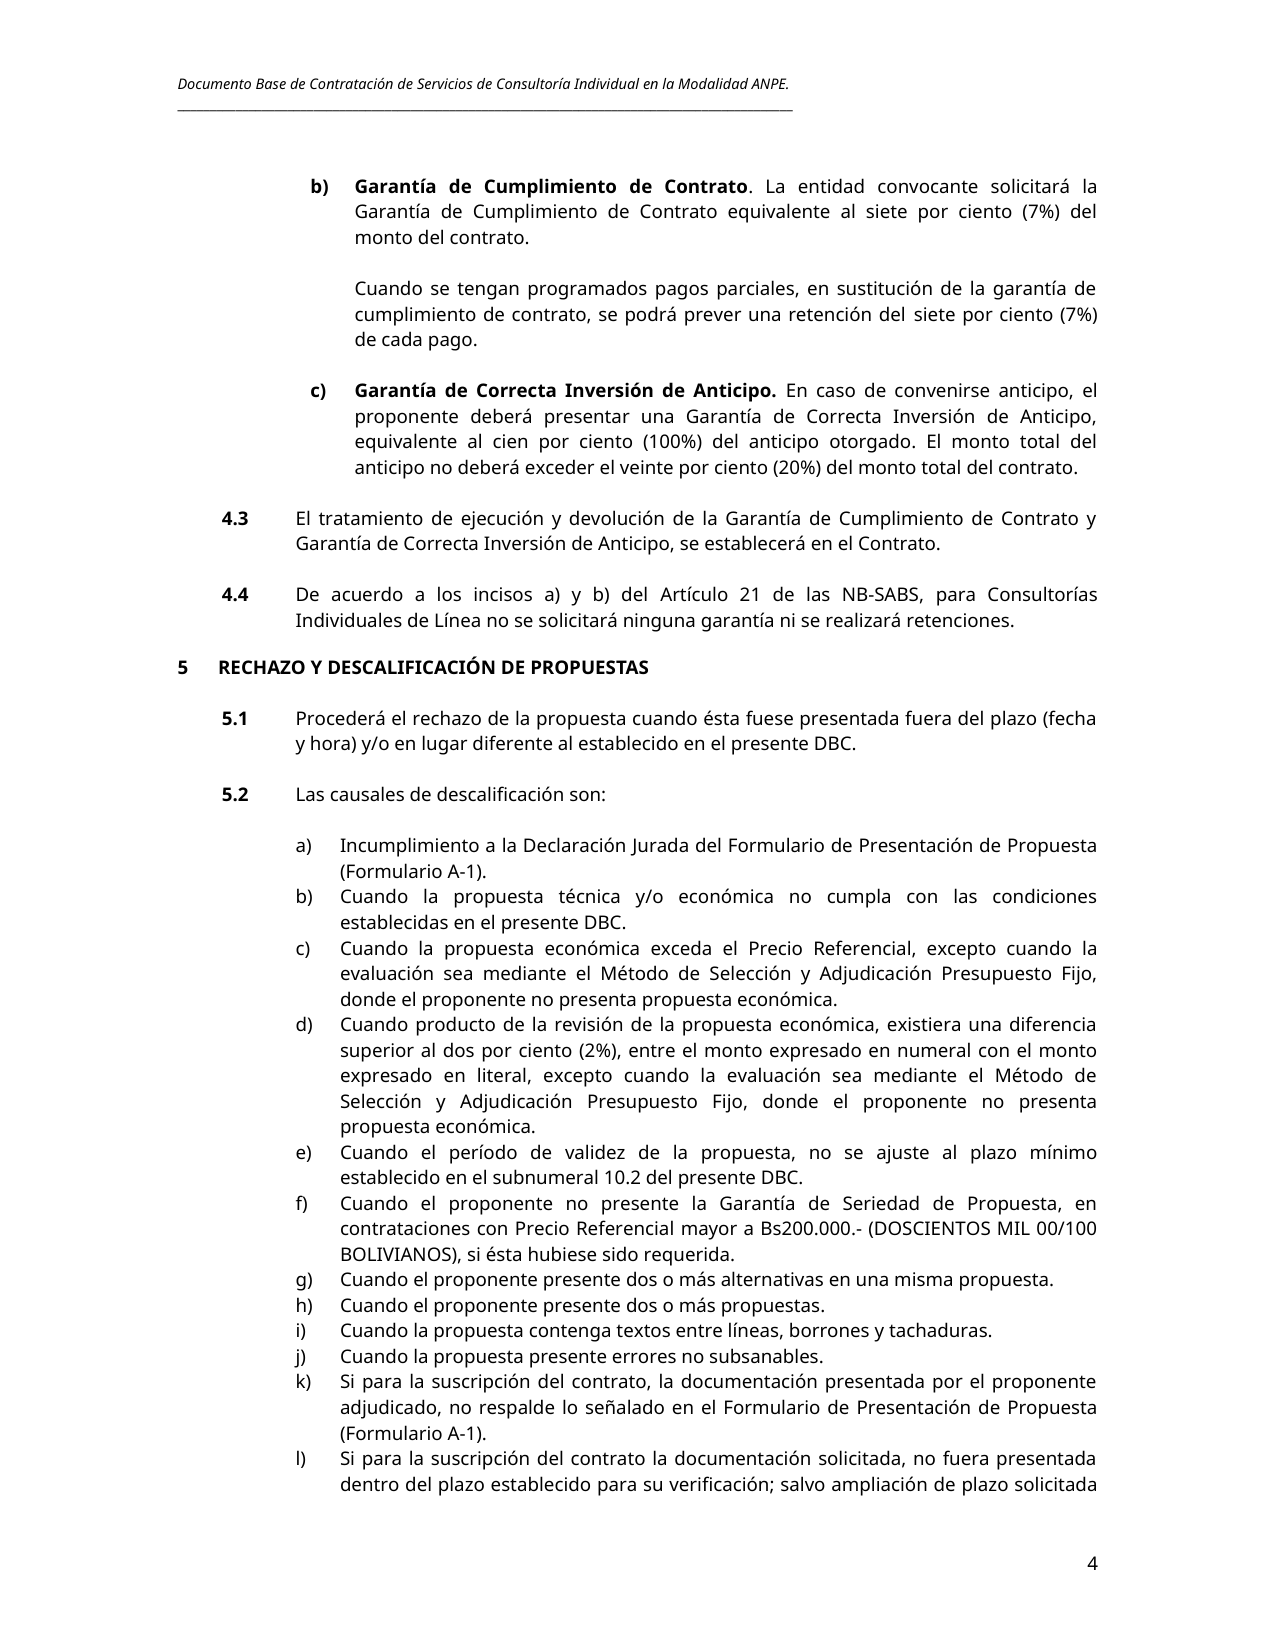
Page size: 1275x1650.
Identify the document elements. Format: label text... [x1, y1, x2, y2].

list Cuando la propuesta técnica y/o económica no cumpla con las condiciones establecidas en el presente DBC. [295, 884, 1098, 935]
list Cuando la propuesta económica exceda el Precio Referencial, excepto cuando la evaluación sea mediante el Método de Selección y Adjudicación Presupuesto Fijo, donde el proponente no presenta propuesta económica. [295, 935, 1098, 1011]
list De acuerdo a los incisos a) y b) del Artículo 21 de las NB-SABS, para Consultorías Individuales de Línea no se solicitará ninguna garantía ni se realizará retenciones. [222, 582, 1098, 633]
list El tratamiento de ejecución y devolución de la Garantía de Cumplimiento de Contrato y Garantía de Correcta Inversión de Anticipo, se establecerá en el Contrato. [222, 505, 1098, 556]
list Cuando la propuesta contenga textos entre líneas, borrones y tachaduras. [295, 1318, 1098, 1343]
list Si para la suscripción del contrato, la documentación presentada por el proponente adjudicado, no respalde lo señalado en el Formulario de Presentación de Propuesta (Formulario A-1). [295, 1369, 1098, 1445]
list Cuando el proponente no presente la Garantía de Seriedad de Propuesta, en contrataciones con Precio Referencial mayor a Bs200.000.- (DOSCIENTOS MIL 00/100 BOLIVIANOS), si ésta hubiese sido requerida. [295, 1190, 1098, 1267]
list Garantía de Correcta Inversión de Anticipo. En caso de convenirse anticipo, el proponente deberá presentar una Garantía de Correcta Inversión de Anticipo, equivalente al cien por ciento (100%) del anticipo otorgado. El monto total del anticipo no deberá exceder el veinte por ciento (20%) del monto total del contrato. [310, 377, 1098, 479]
list Cuando el período de validez de la propuesta, no se ajuste al plazo mínimo establecido en el subnumeral 10.2 del presente DBC. [295, 1139, 1098, 1190]
list Cuando el proponente presente dos o más propuestas. [295, 1292, 1098, 1318]
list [295, 1445, 1098, 1496]
list Cuando la propuesta presente errores no subsanables. [295, 1343, 1098, 1369]
list Las causales de descalificación son: [222, 782, 1098, 807]
list Cuando el proponente presente dos o más alternativas en una misma propuesta. [295, 1267, 1098, 1292]
title RECHAZO Y DESCALIFICACIÓN DE PROPUESTAS [177, 654, 1098, 680]
list Incumplimiento a la Declaración Jurada del Formulario de Presentación de Propuesta (Formulario A-1). [295, 833, 1098, 884]
list Garantía de Cumplimiento de Contrato. La entidad convocante solicitará la Garantía de Cumplimiento de Contrato equivalente al siete por ciento (7%) del monto del contrato. [310, 173, 1098, 250]
list Procederá el rechazo de la propuesta cuando ésta fuese presentada fuera del plazo (fecha y hora) y/o en lugar diferente al establecido en el presente DBC. [222, 705, 1098, 756]
list Cuando producto de la revisión de la propuesta económica, existiera una diferencia superior al dos por ciento (2%), entre el monto expresado en numeral con el monto expresado en literal, excepto cuando la evaluación sea mediante el Método de Selección y Adjudicación Presupuesto Fijo, donde el proponente no presenta propuesta económica. [295, 1011, 1098, 1139]
text Cuando se tengan programados pagos parciales, en sustitución de la garantía de cumplimiento de contrato, se podrá prever una retención del siete por ciento (7%) de cada pago. [310, 275, 1098, 352]
